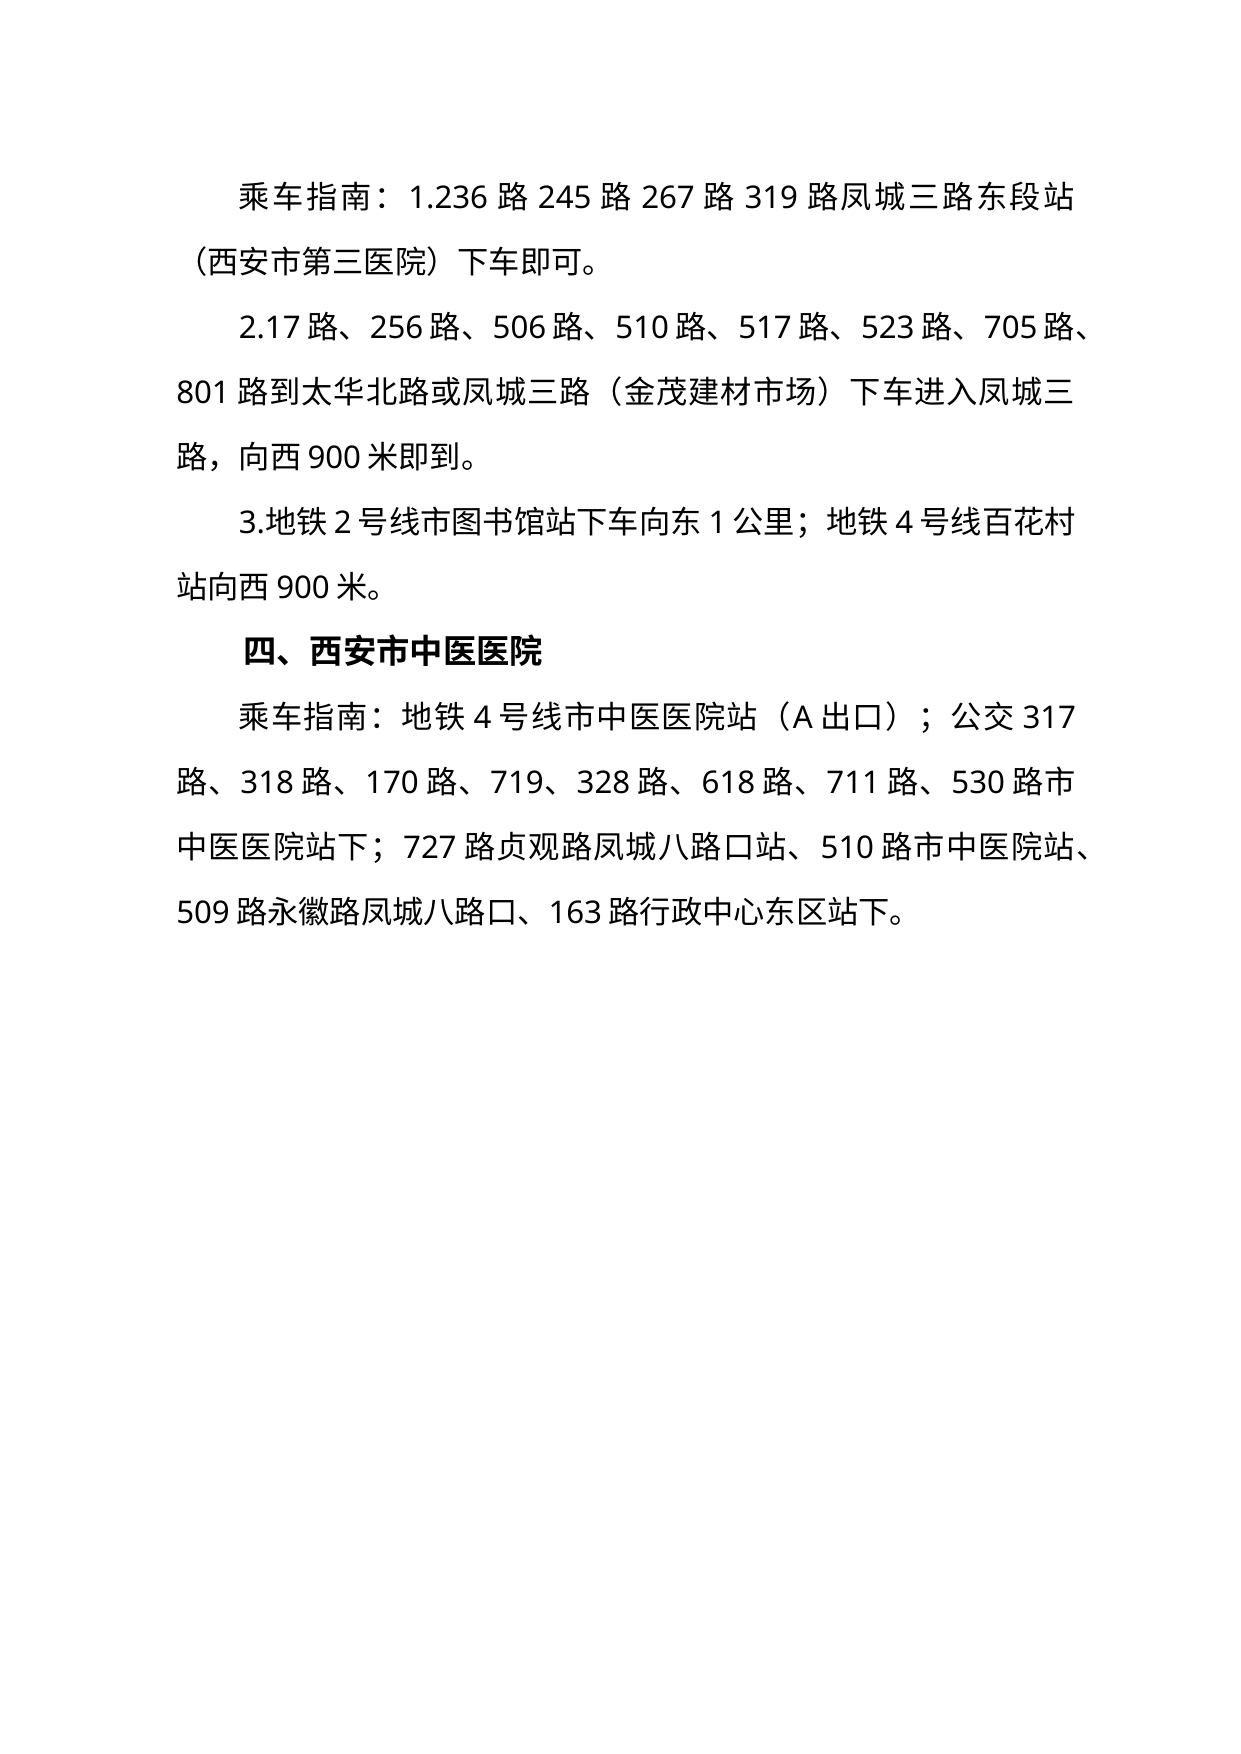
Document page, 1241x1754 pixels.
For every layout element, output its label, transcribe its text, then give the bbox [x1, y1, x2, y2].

text 3.地铁2号线市图书馆站下车向东1公里；地铁4号线百花村站向西900米。 [176, 487, 1076, 617]
text 2.17路、256路、506路、510路、517路、523路、705路、801路到太华北路或凤城三路（金茂建材市场）下车进入凤城三路，向西900米即到。 [176, 292, 1076, 487]
text 四、西安市中医医院 [176, 617, 1076, 682]
text 乘车指南：地铁4号线市中医医院站（A出口）；公交317路、318路、170路、719、328路、618路、711路、530路市中医医院站下；727路贞观路凤城八路口站、510路市中医院站、509路永徽路凤城八路口、163路行政中心东区站下。 [176, 682, 1076, 942]
text 乘车指南：1.236路 245路 267路 319路凤城三路东段站（西安市第三医院）下车即可。 [176, 162, 1076, 292]
